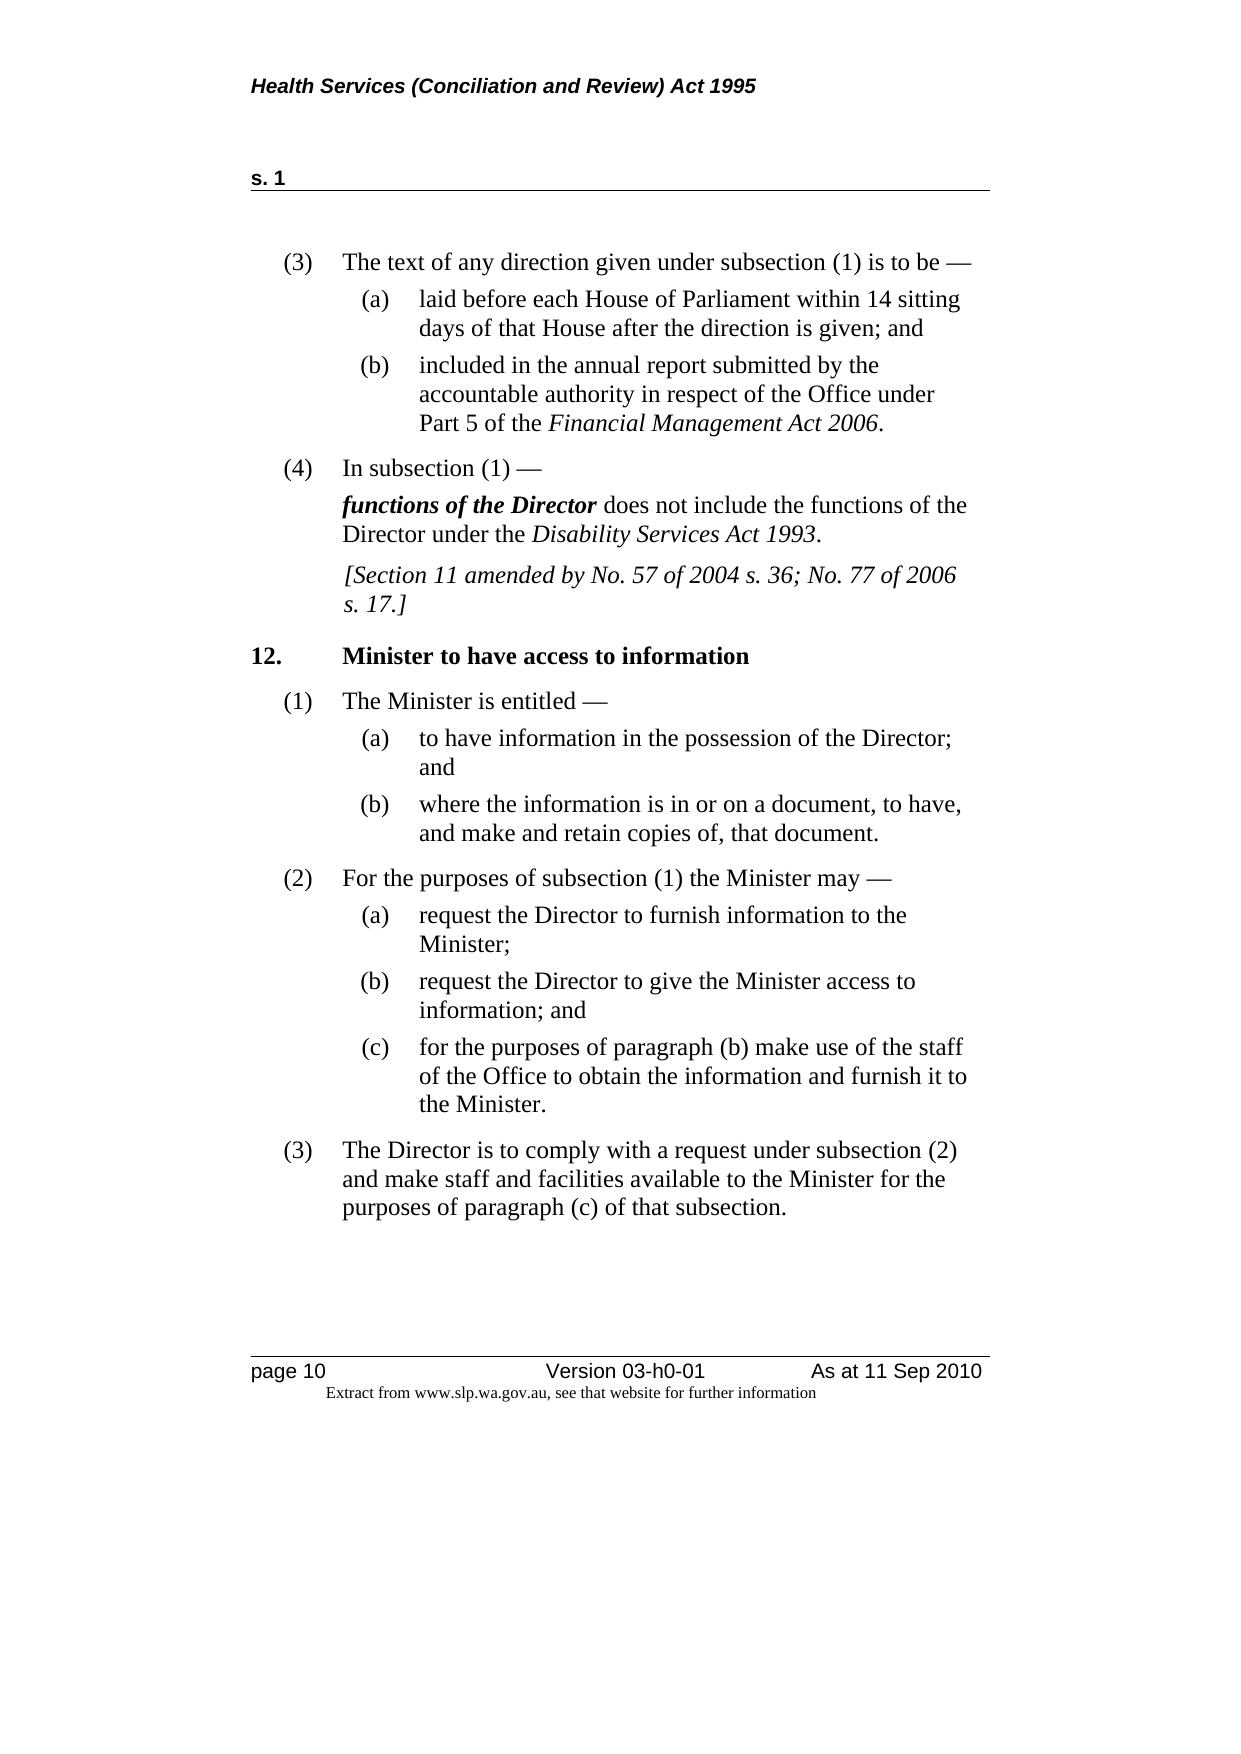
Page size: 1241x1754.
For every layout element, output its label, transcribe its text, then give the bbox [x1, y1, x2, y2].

text (b) request the Director to give the Minister access to information; and [251, 966, 990, 1024]
text (a) laid before each House of Parliament within 14 sitting days of that House after the direction is given; and [251, 284, 990, 342]
text (3) The Director is to comply with a request under subsection (2) and make staff and facilities available to the Minister for the purposes of paragraph (c) of that subsection. [251, 1135, 990, 1221]
text functions of the Director does not include the functions of the Director under the Disability Services Act 1993. [251, 490, 990, 548]
text (3) The text of any direction given under subsection (1) is to be — [251, 247, 990, 276]
text (c) for the purposes of paragraph (b) make use of the staff of the Office to obtain the information and furnish it to the Minister. [251, 1032, 990, 1118]
text (4) In subsection (1) — [251, 453, 990, 482]
text (1) The Minister is entitled — [251, 686, 990, 715]
text (a) request the Director to furnish information to the Minister; [251, 900, 990, 958]
subtitle 12. Minister to have access to information [251, 641, 990, 669]
text (a) to have information in the possession of the Director; and [251, 723, 990, 781]
text [Section 11 amended by No. 57 of 2004 s. 36; No. 77 of 2006 s. 17.] [251, 560, 990, 618]
text (b) included in the annual report submitted by the accountable authority in respect of the Office under Part 5 of the Financial Management Act 2006. [251, 350, 990, 437]
text (2) For the purposes of subsection (1) the Minister may — [251, 863, 990, 892]
text (b) where the information is in or on a document, to have, and make and retain copies of, that document. [251, 789, 990, 847]
